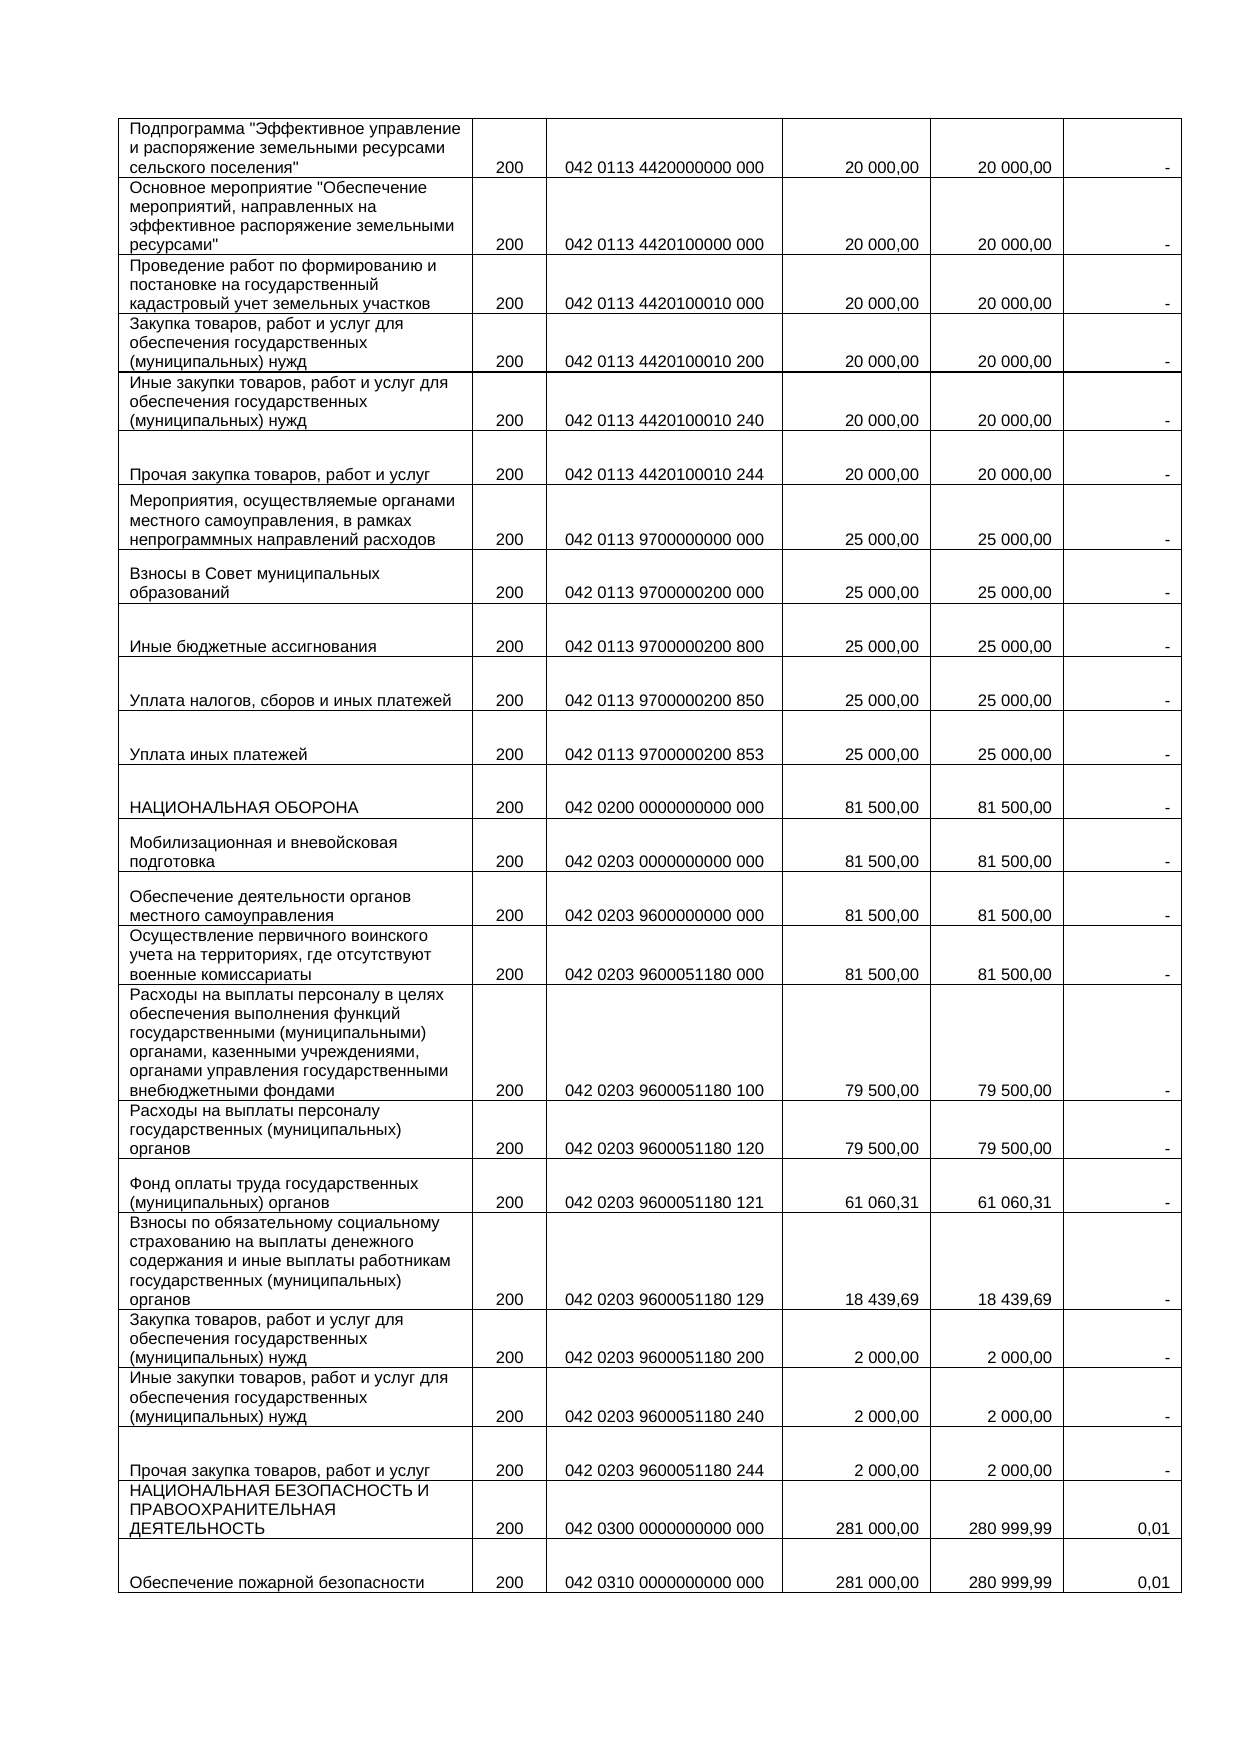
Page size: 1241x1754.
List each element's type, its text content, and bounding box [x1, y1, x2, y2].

table_cell 042 0203 9600000000 000 [547, 872, 782, 925]
table_cell 200 [473, 1427, 546, 1479]
table_cell НАЦИОНАЛЬНАЯ БЕЗОПАСНОСТЬ И ПРАВООХРАНИТЕЛЬНАЯ ДЕЯТЕЛЬНОСТЬ [119, 1481, 472, 1538]
table_cell 25 000,00 [783, 604, 930, 656]
table_cell 20 000,00 [783, 431, 930, 484]
table_cell 2 000,00 [931, 1310, 1063, 1367]
table_cell 79 500,00 [783, 1101, 930, 1158]
table_cell - [1064, 431, 1181, 484]
table_cell - [1064, 1159, 1181, 1212]
table_cell 042 0203 9600051180 129 [547, 1213, 782, 1309]
table_cell 042 0113 9700000000 000 [547, 485, 782, 549]
table_cell 200 [473, 373, 546, 430]
table_cell Расходы на выплаты персоналу в целях обеспечения выполнения функций государственными (муниципальными) органами, казенными учреждениями, органами управления государственными внебюджетными фондами [119, 985, 472, 1099]
table_cell - [1064, 255, 1181, 313]
table_cell 200 [473, 926, 546, 983]
table_cell - [1064, 373, 1181, 430]
table_cell Обеспечение деятельности органов местного самоуправления [119, 872, 472, 925]
table_cell - [1064, 1213, 1181, 1309]
table_cell Закупка товаров, работ и услуг для обеспечения государственных (муниципальных) нужд [119, 1310, 472, 1367]
table_cell 200 [473, 431, 546, 484]
table_cell 200 [473, 819, 546, 871]
table_cell 79 500,00 [931, 985, 1063, 1099]
table_cell 25 000,00 [783, 711, 930, 764]
table_cell 18 439,69 [931, 1213, 1063, 1309]
table_cell Подпрограмма "Эффективное управление и распоряжение земельными ресурсами сельского поселения" [119, 119, 472, 177]
table_cell 20 000,00 [783, 178, 930, 254]
table_cell - [1064, 657, 1181, 710]
table_cell 2 000,00 [783, 1368, 930, 1426]
table_cell Мобилизационная и вневойсковая подготовка [119, 819, 472, 871]
table_cell 81 500,00 [783, 926, 930, 983]
table_cell 042 0203 9600051180 244 [547, 1427, 782, 1479]
table_cell - [1064, 985, 1181, 1099]
table_cell 042 0203 9600051180 121 [547, 1159, 782, 1212]
table_cell 20 000,00 [783, 314, 930, 371]
table_cell 61 060,31 [931, 1159, 1063, 1212]
table_cell 042 0113 4420000000 000 [547, 119, 782, 177]
table_cell 042 0310 0000000000 000 [547, 1539, 782, 1592]
table_cell 81 500,00 [931, 926, 1063, 983]
table_cell 042 0203 0000000000 000 [547, 819, 782, 871]
table_cell 200 [473, 657, 546, 710]
table_cell - [1064, 550, 1181, 602]
table_cell 20 000,00 [783, 373, 930, 430]
table_cell 20 000,00 [783, 255, 930, 313]
table_cell 042 0300 0000000000 000 [547, 1481, 782, 1538]
table_cell 042 0113 9700000200 853 [547, 711, 782, 764]
table_cell Иные закупки товаров, работ и услуг для обеспечения государственных (муниципальных) нужд [119, 373, 472, 430]
table_cell Уплата иных платежей [119, 711, 472, 764]
table_cell НАЦИОНАЛЬНАЯ ОБОРОНА [119, 765, 472, 817]
table_cell 200 [473, 1481, 546, 1538]
table_cell 200 [473, 1368, 546, 1426]
table_cell 200 [473, 985, 546, 1099]
table_cell 200 [473, 872, 546, 925]
table_cell 281 000,00 [783, 1481, 930, 1538]
table_cell 200 [473, 1310, 546, 1367]
table_cell Прочая закупка товаров, работ и услуг [119, 431, 472, 484]
table_cell 25 000,00 [931, 604, 1063, 656]
table_cell 042 0113 9700000200 000 [547, 550, 782, 602]
table_cell Осуществление первичного воинского учета на территориях, где отсутствуют военные комиссариаты [119, 926, 472, 983]
table_cell 200 [473, 178, 546, 254]
table_cell 20 000,00 [783, 119, 930, 177]
table_cell 280 999,99 [931, 1481, 1063, 1538]
table_cell - [1064, 819, 1181, 871]
table_cell Расходы на выплаты персоналу государственных (муниципальных) органов [119, 1101, 472, 1158]
table_cell 042 0113 9700000200 850 [547, 657, 782, 710]
table_cell 200 [473, 1213, 546, 1309]
table_cell 200 [473, 604, 546, 656]
table_cell 25 000,00 [931, 550, 1063, 602]
table_cell 200 [473, 1159, 546, 1212]
table_cell Взносы в Совет муниципальных образований [119, 550, 472, 602]
table_cell 200 [473, 255, 546, 313]
table_cell 25 000,00 [783, 550, 930, 602]
table_cell - [1064, 926, 1181, 983]
table_cell 042 0203 9600051180 200 [547, 1310, 782, 1367]
table_cell 81 500,00 [931, 872, 1063, 925]
table_cell - [1064, 1427, 1181, 1479]
table_cell 200 [473, 1539, 546, 1592]
table_cell 042 0113 4420100000 000 [547, 178, 782, 254]
table_cell 042 0203 9600051180 100 [547, 985, 782, 1099]
table_cell - [1064, 765, 1181, 817]
table_cell 042 0203 9600051180 000 [547, 926, 782, 983]
table_cell Иные закупки товаров, работ и услуг для обеспечения государственных (муниципальных) нужд [119, 1368, 472, 1426]
table_cell 81 500,00 [783, 819, 930, 871]
table_cell 20 000,00 [931, 314, 1063, 371]
table_cell 81 500,00 [931, 765, 1063, 817]
table_cell 2 000,00 [931, 1368, 1063, 1426]
table_cell 81 500,00 [783, 765, 930, 817]
table_cell 2 000,00 [783, 1427, 930, 1479]
table_cell 79 500,00 [931, 1101, 1063, 1158]
table_cell 20 000,00 [931, 119, 1063, 177]
table_cell Мероприятия, осуществляемые органами местного самоуправления, в рамках непрограммных направлений расходов [119, 485, 472, 549]
table_cell 20 000,00 [931, 255, 1063, 313]
table_cell 042 0203 9600051180 240 [547, 1368, 782, 1426]
table_cell 25 000,00 [931, 485, 1063, 549]
table_cell 280 999,99 [931, 1539, 1063, 1592]
table_cell 042 0113 4420100010 244 [547, 431, 782, 484]
table_cell - [1064, 314, 1181, 371]
table_cell 79 500,00 [783, 985, 930, 1099]
table_cell 20 000,00 [931, 431, 1063, 484]
table_cell - [1064, 1310, 1181, 1367]
table_cell 200 [473, 550, 546, 602]
table_cell 200 [473, 314, 546, 371]
table_cell 042 0113 4420100010 200 [547, 314, 782, 371]
table_cell 18 439,69 [783, 1213, 930, 1309]
table_cell - [1064, 872, 1181, 925]
table_cell 2 000,00 [783, 1310, 930, 1367]
table_cell - [1064, 711, 1181, 764]
table_cell - [1064, 178, 1181, 254]
table_cell 200 [473, 711, 546, 764]
table_cell - [1064, 604, 1181, 656]
table_cell 200 [473, 765, 546, 817]
table_cell - [1064, 1101, 1181, 1158]
table_cell 042 0113 9700000200 800 [547, 604, 782, 656]
table_cell 81 500,00 [783, 872, 930, 925]
table_cell Основное мероприятие "Обеспечение мероприятий, направленных на эффективное распоряжение земельными ресурсами" [119, 178, 472, 254]
table_cell 200 [473, 119, 546, 177]
table_cell 200 [473, 485, 546, 549]
table_cell Закупка товаров, работ и услуг для обеспечения государственных (муниципальных) нужд [119, 314, 472, 371]
table_cell 042 0203 9600051180 120 [547, 1101, 782, 1158]
table_cell 25 000,00 [931, 657, 1063, 710]
table_cell 042 0200 0000000000 000 [547, 765, 782, 817]
table_cell 20 000,00 [931, 178, 1063, 254]
table_cell Уплата налогов, сборов и иных платежей [119, 657, 472, 710]
table_cell Взносы по обязательному социальному страхованию на выплаты денежного содержания и иные выплаты работникам государственных (муниципальных) органов [119, 1213, 472, 1309]
table_cell - [1064, 1368, 1181, 1426]
table_cell 0,01 [1064, 1481, 1181, 1538]
table_cell 042 0113 4420100010 240 [547, 373, 782, 430]
table_cell Прочая закупка товаров, работ и услуг [119, 1427, 472, 1479]
table_cell 25 000,00 [931, 711, 1063, 764]
table_cell 042 0113 4420100010 000 [547, 255, 782, 313]
table_cell 200 [473, 1101, 546, 1158]
table_cell - [1064, 485, 1181, 549]
table_cell 81 500,00 [931, 819, 1063, 871]
table_cell Иные бюджетные ассигнования [119, 604, 472, 656]
table_cell 2 000,00 [931, 1427, 1063, 1479]
table_cell 25 000,00 [783, 485, 930, 549]
table_cell Фонд оплаты труда государственных (муниципальных) органов [119, 1159, 472, 1212]
table_cell 20 000,00 [931, 373, 1063, 430]
table_cell 0,01 [1064, 1539, 1181, 1592]
table_cell 25 000,00 [783, 657, 930, 710]
table_cell 281 000,00 [783, 1539, 930, 1592]
table_cell - [1064, 119, 1181, 177]
table_cell 61 060,31 [783, 1159, 930, 1212]
table_cell Проведение работ по формированию и постановке на государственный кадастровый учет земельных участков [119, 255, 472, 313]
table_cell Обеспечение пожарной безопасности [119, 1539, 472, 1592]
